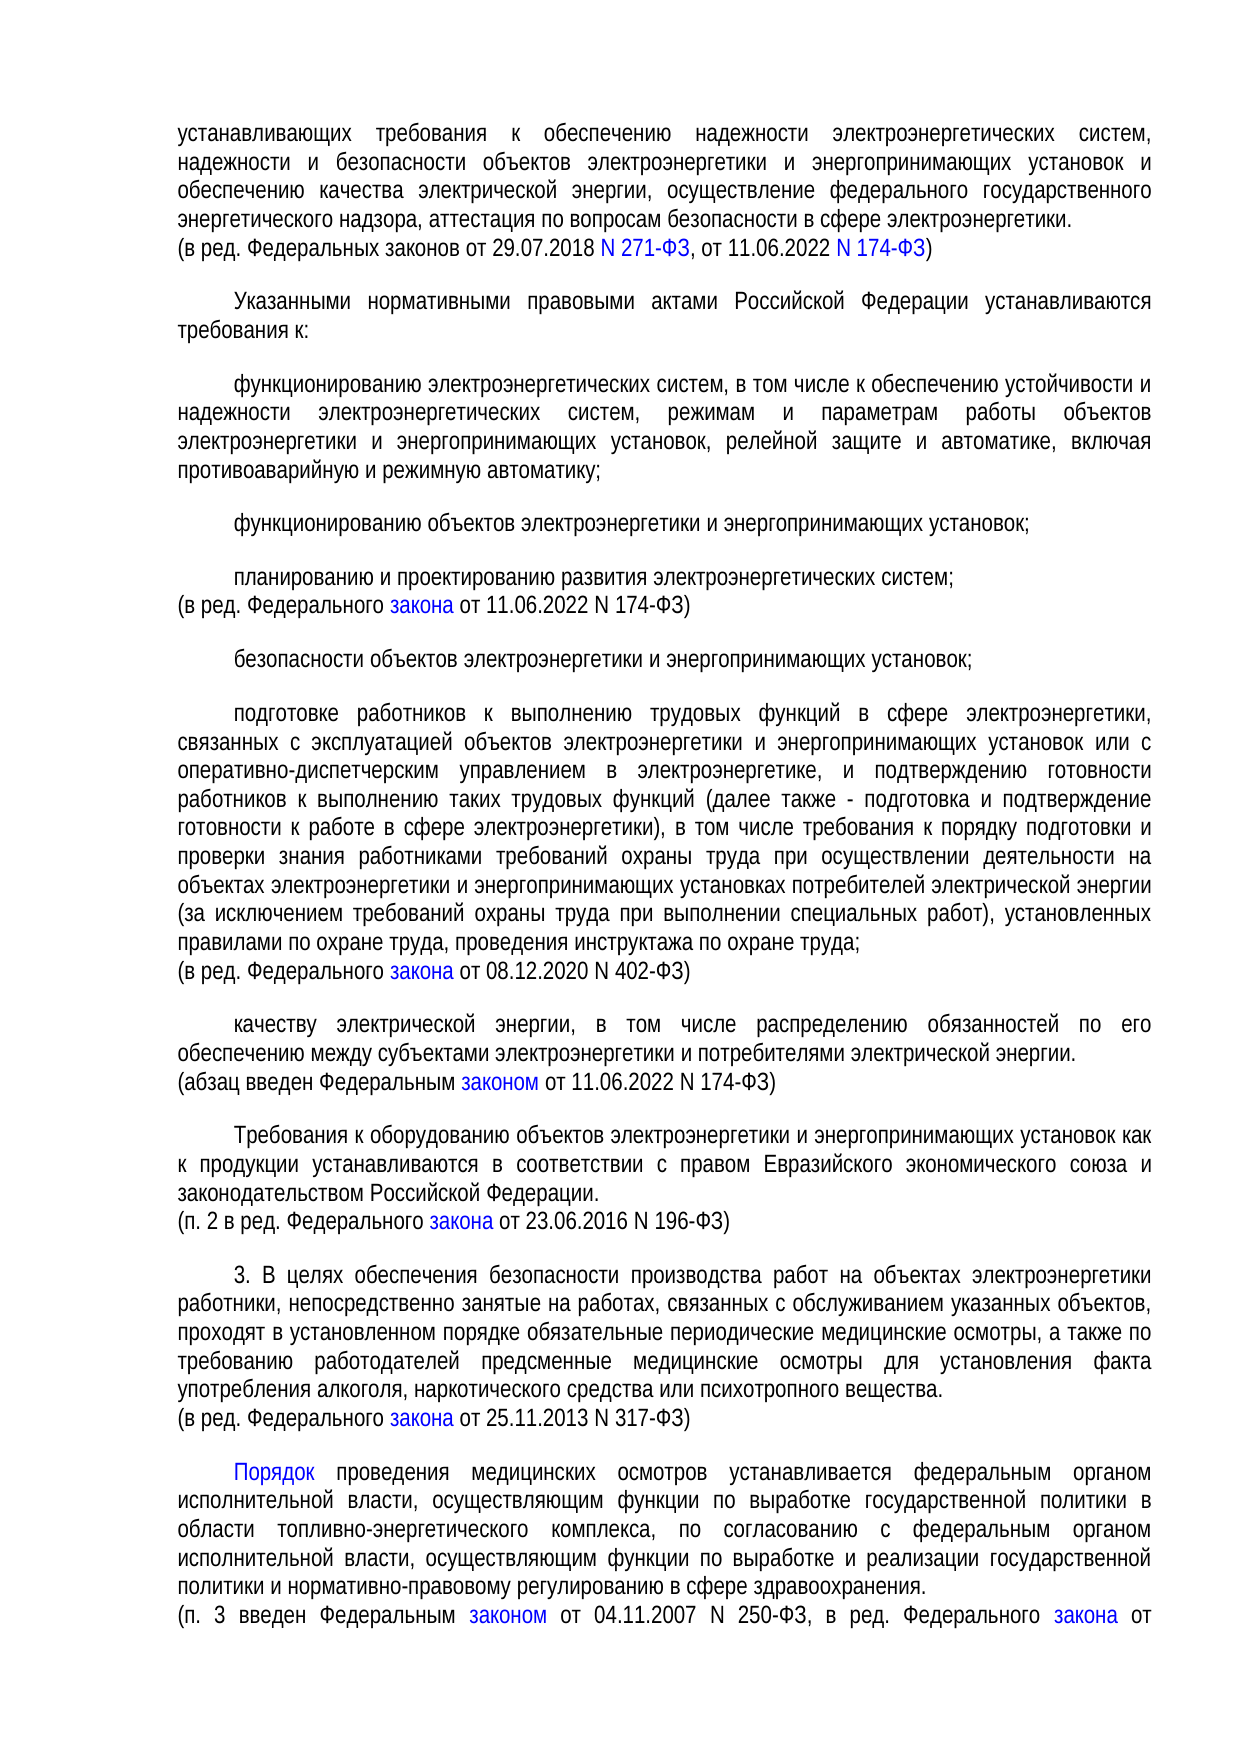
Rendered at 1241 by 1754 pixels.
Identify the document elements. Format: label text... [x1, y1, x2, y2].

text (в ред. Федеральных законов от 29.07.2018 N 271-ФЗ, от 11.06.2022 N 174-ФЗ) [177, 233, 1152, 261]
text (в ред. Федерального закона от 11.06.2022 N 174-ФЗ) [177, 591, 1152, 619]
text (п. 2 в ред. Федерального закона от 23.06.2016 N 196-ФЗ) [177, 1206, 1152, 1235]
text Указанными нормативными правовыми актами Российской Федерации устанавливаются требования к: [177, 286, 1152, 344]
text планированию и проектированию развития электроэнергетических систем; [177, 562, 1152, 591]
text (в ред. Федерального закона от 08.12.2020 N 402-ФЗ) [177, 956, 1152, 984]
text Требования к оборудованию объектов электроэнергетики и энергопринимающих установок как к продукции устанавливаются в соответствии с правом Евразийского экономического союза и законодательством Российской Федерации. [177, 1120, 1152, 1206]
text качеству электрической энергии, в том числе распределению обязанностей по его обеспечению между субъектами электроэнергетики и потребителями электрической энергии. [177, 1009, 1152, 1067]
text подготовке работников к выполнению трудовых функций в сфере электроэнергетики, связанных с эксплуатацией объектов электроэнергетики и энергопринимающих установок или с оперативно-диспетчерским управлением в электроэнергетике, и подтверждению готовности работников к выполнению таких трудовых функций (далее также - подготовка и подтверждение готовности к работе в сфере электроэнергетики), в том числе требования к порядку подготовки и проверки знания работниками требований охраны труда при осуществлении деятельности на объектах электроэнергетики и энергопринимающих установках потребителей электрической энергии (за исключением требований охраны труда при выполнении специальных работ), установленных правилами по охране труда, проведения инструктажа по охране труда; [177, 698, 1152, 956]
text функционированию объектов электроэнергетики и энергопринимающих установок; [177, 508, 1152, 537]
text (абзац введен Федеральным законом от 11.06.2022 N 174-ФЗ) [177, 1067, 1152, 1095]
text функционированию электроэнергетических систем, в том числе к обеспечению устойчивости и надежности электроэнергетических систем, режимам и параметрам работы объектов электроэнергетики и энергопринимающих установок, релейной защите и автоматике, включая противоаварийную и режимную автоматику; [177, 369, 1152, 483]
text 3. В целях обеспечения безопасности производства работ на объектах электроэнергетики работники, непосредственно занятые на работах, связанных с обслуживанием указанных объектов, проходят в установленном порядке обязательные периодические медицинские осмотры, а также по требованию работодателей предсменные медицинские осмотры для установления факта употребления алкоголя, наркотического средства или психотропного вещества. [177, 1260, 1152, 1403]
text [177, 1600, 1152, 1628]
text Порядок проведения медицинских осмотров устанавливается федеральным органом исполнительной власти, осуществляющим функции по выработке государственной политики в области топливно-энергетического комплекса, по согласованию с федеральным органом исполнительной власти, осуществляющим функции по выработке и реализации государственной политики и нормативно-правовому регулированию в сфере здравоохранения. [177, 1457, 1152, 1600]
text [177, 118, 1152, 233]
text безопасности объектов электроэнергетики и энергопринимающих установок; [177, 644, 1152, 673]
text (в ред. Федерального закона от 25.11.2013 N 317-ФЗ) [177, 1403, 1152, 1432]
